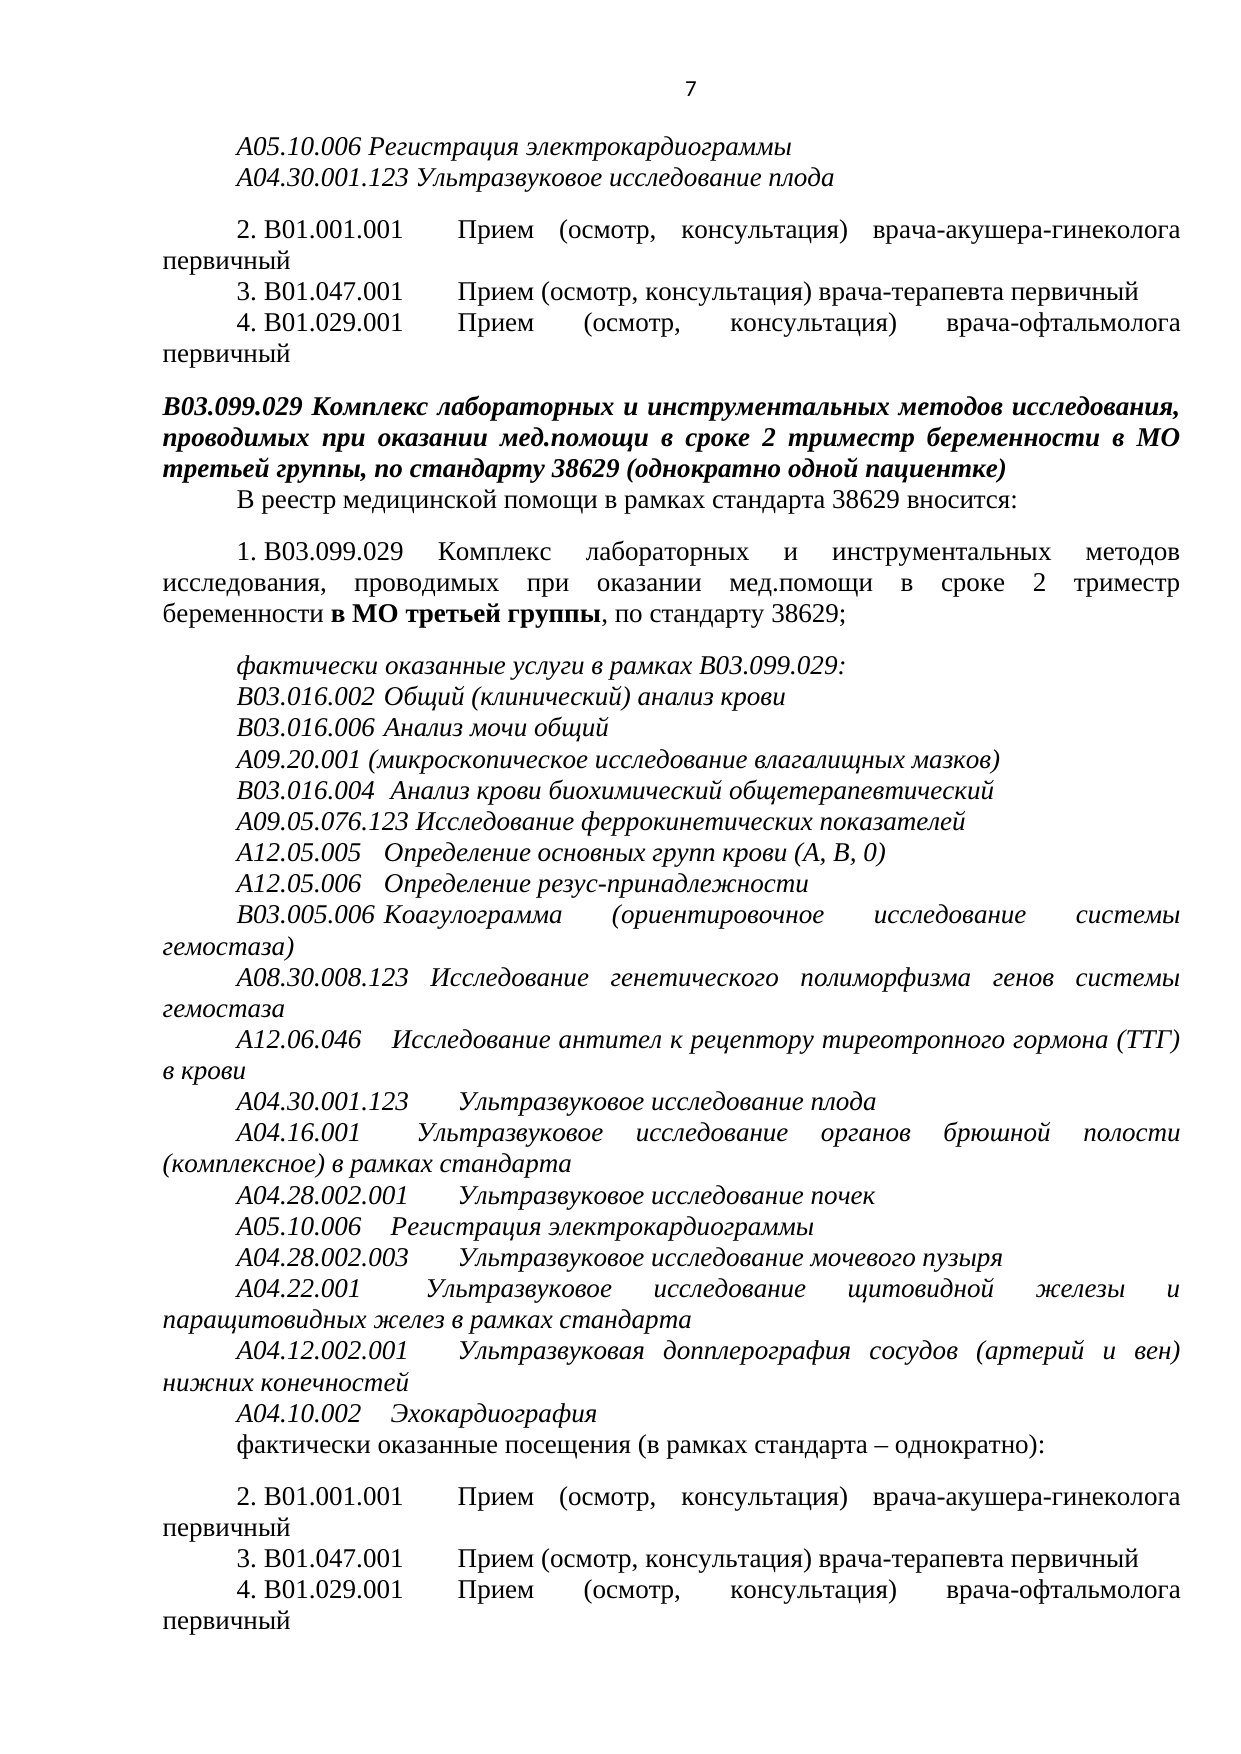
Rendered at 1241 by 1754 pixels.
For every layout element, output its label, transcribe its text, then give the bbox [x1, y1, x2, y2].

text А09.20.001 (микроскопическое исследование влагалищных мазков) [162, 743, 1181, 774]
list B03.099.029 Комплекс лабораторных и инструментальных методов исследования, проводимых при оказании мед.помощи в сроке 2 триместр беременности в МО третьей группы, по стандарту 38629; [162, 535, 1181, 628]
text A04.12.002.001 Ультразвуковая допплерография сосудов (артерий и вен) нижних конечностей [162, 1334, 1181, 1397]
list B01.001.001 Прием (осмотр, консультация) врача-акушера-гинеколога первичный [162, 213, 1181, 275]
text A09.05.076.123 Исследование феррокинетических показателей [162, 805, 1181, 836]
text В реестр медицинской помощи в рамках стандарта 38629 вносится: [162, 483, 1181, 514]
text A12.06.046 Исследование антител к рецептору тиреотропного гормона (ТТГ) в крови [162, 1023, 1181, 1085]
list B01.047.001 Прием (осмотр, консультация) врача-терапевта первичный [162, 275, 1181, 306]
text A12.05.005 Определение основных групп крови (А, В, 0) [162, 836, 1181, 867]
text фактически оказанные посещения (в рамках стандарта – однократно): [162, 1428, 1181, 1459]
text A05.10.006 Регистрация электрокардиограммы [162, 1210, 1181, 1241]
subtitle B03.099.029 Комплекс лабораторных и инструментальных методов исследования, проводимых при оказании мед.помощи в сроке 2 триместр беременности в МО третьей группы, по стандарту 38629 (однократно одной пациентке) [162, 389, 1181, 483]
list B01.001.001 Прием (осмотр, консультация) врача-акушера-гинеколога первичный [162, 1480, 1181, 1542]
text A04.30.001.123 Ультразвуковое исследование плода [162, 161, 1181, 192]
list B01.047.001 Прием (осмотр, консультация) врача-терапевта первичный [162, 1542, 1181, 1573]
text A04.22.001 Ультразвуковое исследование щитовидной железы и паращитовидных желез в рамках стандарта [162, 1272, 1181, 1334]
text B03.016.006 Анализ мочи общий [162, 712, 1181, 743]
text A04.28.002.003 Ультразвуковое исследование мочевого пузыря [162, 1241, 1181, 1272]
text B03.005.006 Коагулограмма (ориентировочное исследование системы гемостаза) [162, 898, 1181, 961]
text A04.10.002 Эхокардиография [162, 1397, 1181, 1428]
text A08.30.008.123 Исследование генетического полиморфизма генов системы гемостаза [162, 961, 1181, 1023]
text фактически оказанные услуги в рамках B03.099.029: [162, 649, 1181, 680]
text A04.30.001.123 Ультразвуковое исследование плода [162, 1085, 1181, 1116]
text A04.16.001 Ультразвуковое исследование органов брюшной полости (комплексное) в рамках стандарта [162, 1116, 1181, 1179]
text B03.016.004 Анализ крови биохимический общетерапевтический [162, 774, 1181, 805]
text A05.10.006 Регистрация электрокардиограммы [162, 130, 1181, 161]
text B03.016.002 Общий (клинический) анализ крови [162, 680, 1181, 712]
list B01.029.001 Прием (осмотр, консультация) врача-офтальмолога первичный [162, 1573, 1181, 1636]
text A12.05.006 Определение резус-принадлежности [162, 867, 1181, 898]
text A04.28.002.001 Ультразвуковое исследование почек [162, 1179, 1181, 1210]
list B01.029.001 Прием (осмотр, консультация) врача-офтальмолога первичный [162, 306, 1181, 369]
